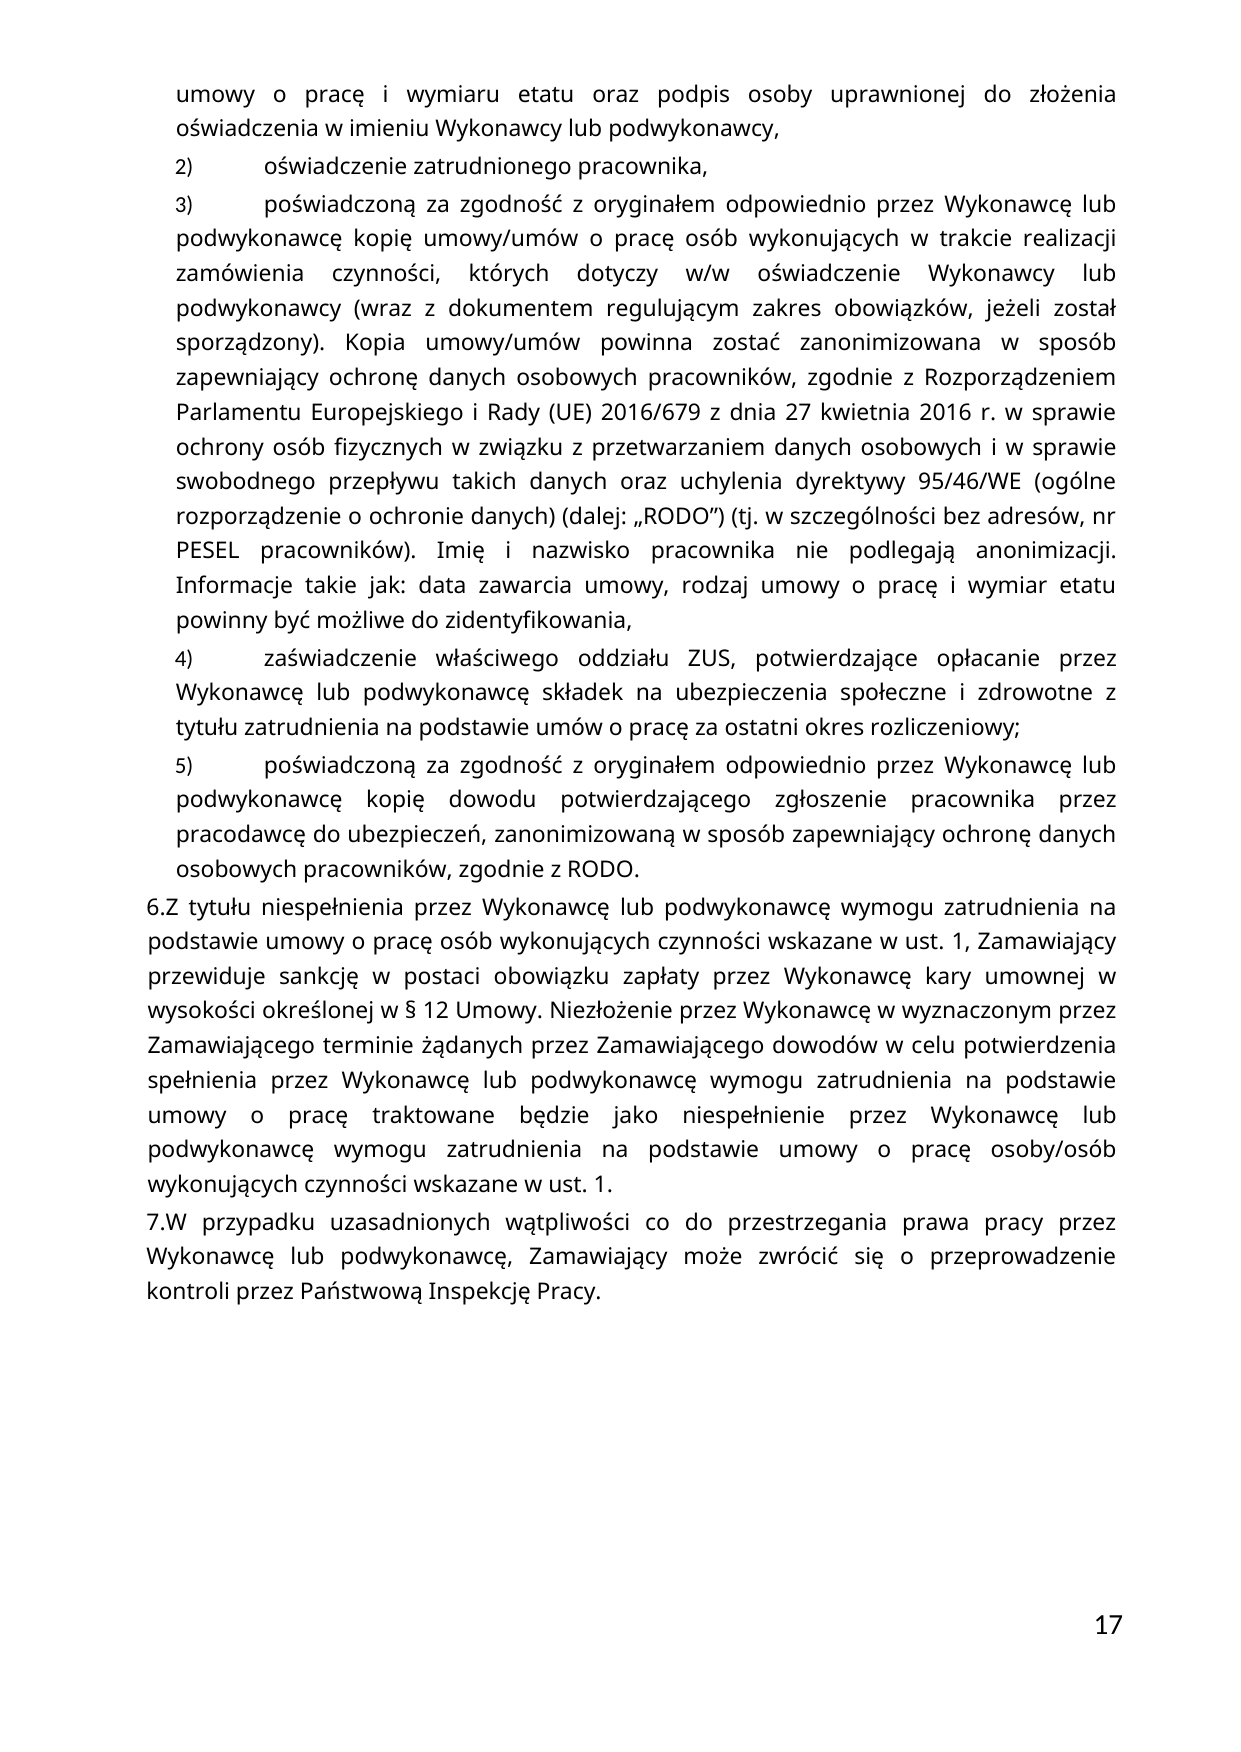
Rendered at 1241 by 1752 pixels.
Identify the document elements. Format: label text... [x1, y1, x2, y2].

text 7.W przypadku uzasadnionych wątpliwości co do przestrzegania prawa pracy przez Wykonawcę lub podwykonawcę, Zamawiający może zwrócić się o przeprowadzenie kontroli przez Państwową Inspekcję Pracy. [146, 1206, 1117, 1306]
list zaświadczenie właściwego oddziału ZUS, potwierdzające opłacanie przez Wykonawcę lub podwykonawcę składek na ubezpieczenia społeczne i zdrowotne z tytułu zatrudnienia na podstawie umów o pracę za ostatni okres rozliczeniowy; [174, 642, 1117, 742]
text 6.Z tytułu niespełnienia przez Wykonawcę lub podwykonawcę wymogu zatrudnienia na podstawie umowy o pracę osób wykonujących czynności wskazane w ust. 1, Zamawiający przewiduje sankcję w postaci obowiązku zapłaty przez Wykonawcę kary umownej w wysokości określonej w § 12 Umowy. Niezłożenie przez Wykonawcę w wyznaczonym przez Zamawiającego terminie żądanych przez Zamawiającego dowodów w celu potwierdzenia spełnienia przez Wykonawcę lub podwykonawcę wymogu zatrudnienia na podstawie umowy o pracę traktowane będzie jako niespełnienie przez Wykonawcę lub podwykonawcę wymogu zatrudnienia na podstawie umowy o pracę osoby/osób wykonujących czynności wskazane w ust. 1. [146, 890, 1117, 1199]
list oświadczenie zatrudnionego pracownika, [174, 150, 1117, 181]
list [174, 77, 1117, 143]
list poświadczoną za zgodność z oryginałem odpowiednio przez Wykonawcę lub podwykonawcę kopię umowy/umów o pracę osób wykonujących w trakcie realizacji zamówienia czynności, których dotyczy w/w oświadczenie Wykonawcy lub podwykonawcy (wraz z dokumentem regulującym zakres obowiązków, jeżeli został sporządzony). Kopia umowy/umów powinna zostać zanonimizowana w sposób zapewniający ochronę danych osobowych pracowników, zgodnie z Rozporządzeniem Parlamentu Europejskiego i Rady (UE) 2016/679 z dnia 27 kwietnia 2016 r. w sprawie ochrony osób fizycznych w związku z przetwarzaniem danych osobowych i w sprawie swobodnego przepływu takich danych oraz uchylenia dyrektywy 95/46/WE (ogólne rozporządzenie o ochronie danych) (dalej: „RODO”) (tj. w szczególności bez adresów, nr PESEL pracowników). Imię i nazwisko pracownika nie podlegają anonimizacji. Informacje takie jak: data zawarcia umowy, rodzaj umowy o pracę i wymiar etatu powinny być możliwe do zidentyfikowania, [174, 188, 1117, 635]
list poświadczoną za zgodność z oryginałem odpowiednio przez Wykonawcę lub podwykonawcę kopię dowodu potwierdzającego zgłoszenie pracownika przez pracodawcę do ubezpieczeń, zanonimizowaną w sposób zapewniający ochronę danych osobowych pracowników, zgodnie z RODO. [174, 749, 1117, 884]
